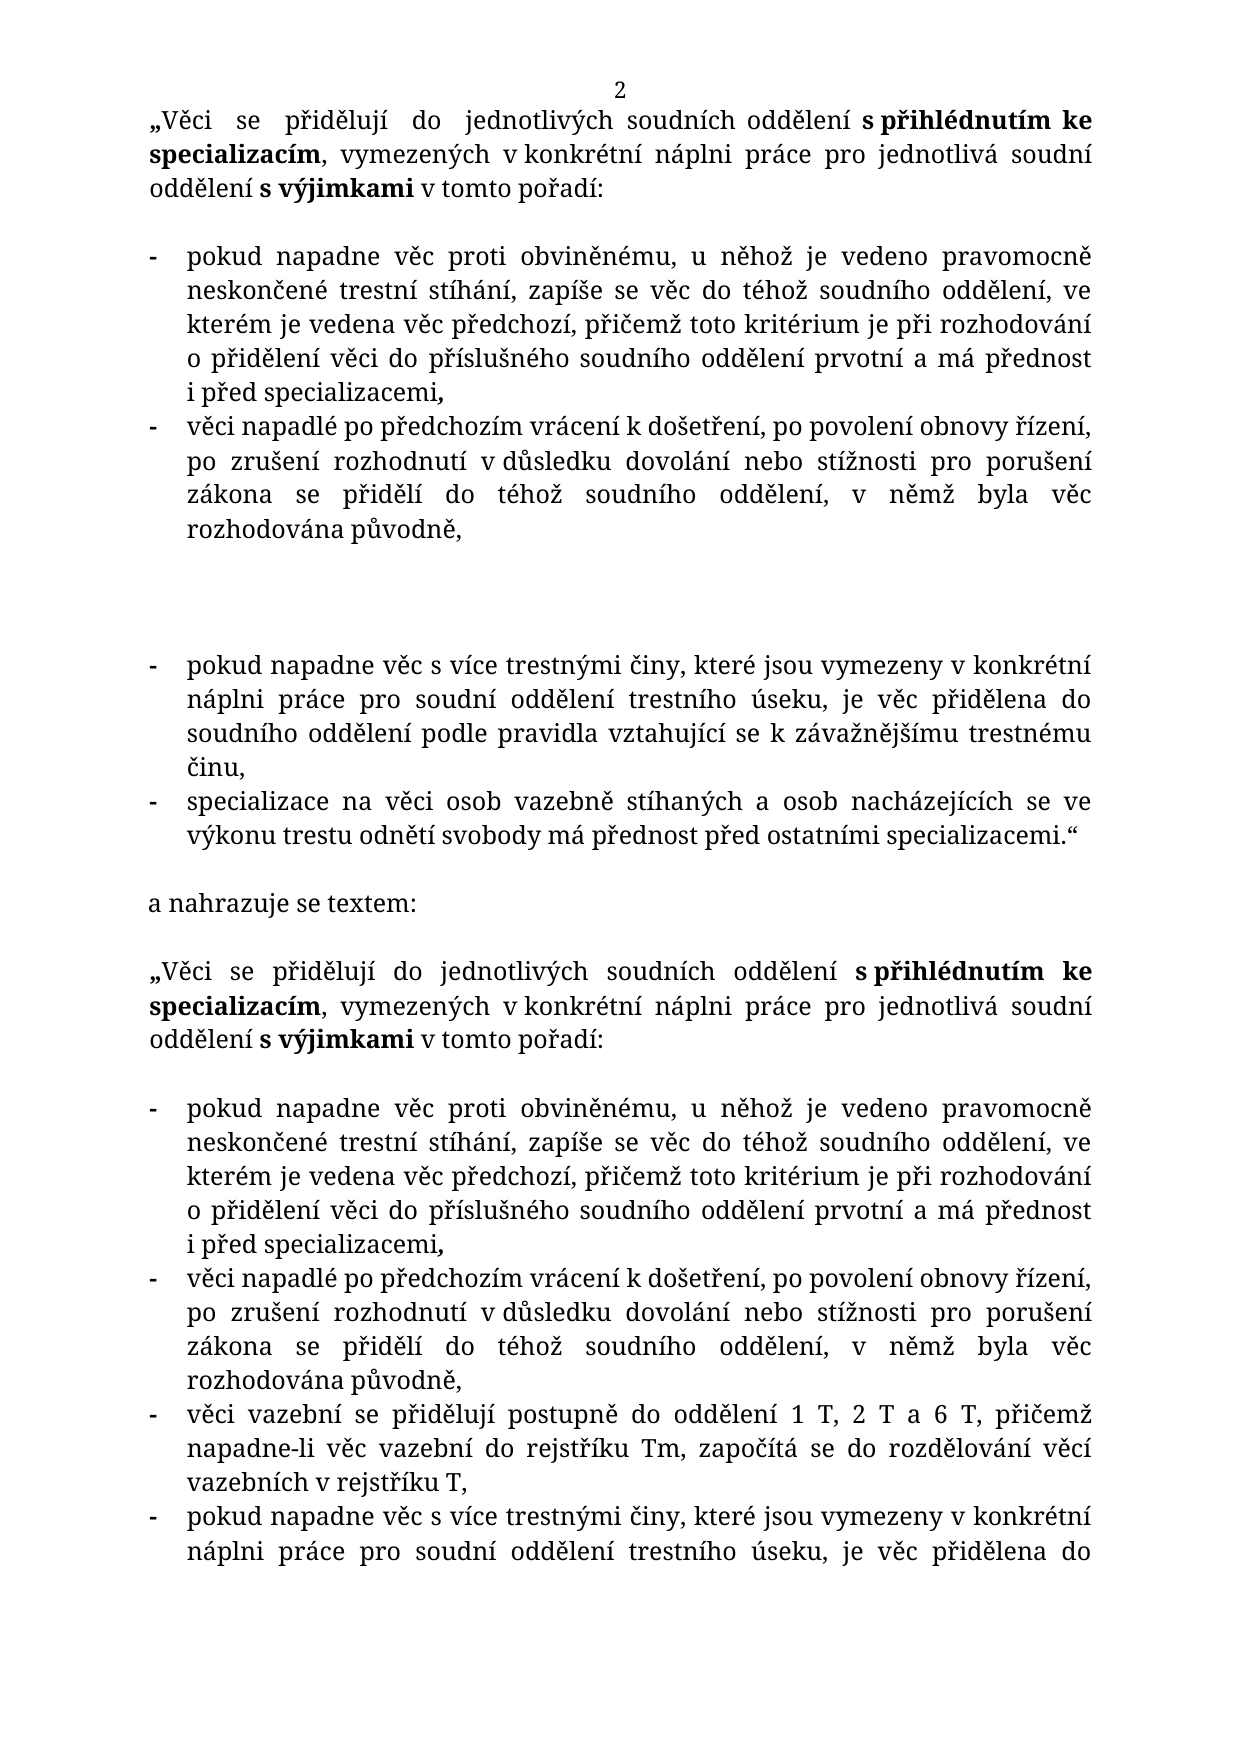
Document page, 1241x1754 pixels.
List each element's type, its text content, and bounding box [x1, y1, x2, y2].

list specializace na věci osob vazebně stíhaných a osob nacházejících se ve výkonu trestu odnětí svobody má přednost před ostatními specializacemi.“ [149, 784, 1093, 852]
text a nahrazuje se textem: [148, 886, 1093, 920]
text „Věci se přidělují do jednotlivých soudních oddělení s přihlédnutím ke specializacím, vymezených v konkrétní náplni práce pro jednotlivá soudní oddělení s výjimkami v tomto pořadí: [149, 102, 1093, 205]
text „Věci se přidělují do jednotlivých soudních oddělení s přihlédnutím ke specializacím, vymezených v konkrétní náplni práce pro jednotlivá soudní oddělení s výjimkami v tomto pořadí: [149, 954, 1093, 1056]
list pokud napadne věc s více trestnými činy, které jsou vymezeny v konkrétní náplni práce pro soudní oddělení trestního úseku, je věc přidělena do soudního oddělení podle pravidla vztahující se k závažnějšímu trestnému činu, [149, 647, 1093, 784]
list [149, 1499, 1093, 1567]
list pokud napadne věc proti obviněnému, u něhož je vedeno pravomocně neskončené trestní stíhání, zapíše se věc do téhož soudního oddělení, ve kterém je vedena věc předchozí, přičemž toto kritérium je při rozhodování o přidělení věci do příslušného soudního oddělení prvotní a má přednost i před specializacemi, [149, 1090, 1093, 1261]
list věci napadlé po předchozím vrácení k došetření, po povolení obnovy řízení, po zrušení rozhodnutí v důsledku dovolání nebo stížnosti pro porušení zákona se přidělí do téhož soudního oddělení, v němž byla věc rozhodována původně, [149, 409, 1093, 545]
list pokud napadne věc proti obviněnému, u něhož je vedeno pravomocně neskončené trestní stíhání, zapíše se věc do téhož soudního oddělení, ve kterém je vedena věc předchozí, přičemž toto kritérium je při rozhodování o přidělení věci do příslušného soudního oddělení prvotní a má přednost i před specializacemi, [149, 239, 1093, 409]
list věci vazební se přidělují postupně do oddělení 1 T, 2 T a 6 T, přičemž napadne-li věc vazební do rejstříku Tm, započítá se do rozdělování věcí vazebních v rejstříku T, [149, 1397, 1093, 1499]
list věci napadlé po předchozím vrácení k došetření, po povolení obnovy řízení, po zrušení rozhodnutí v důsledku dovolání nebo stížnosti pro porušení zákona se přidělí do téhož soudního oddělení, v němž byla věc rozhodována původně, [149, 1261, 1093, 1397]
